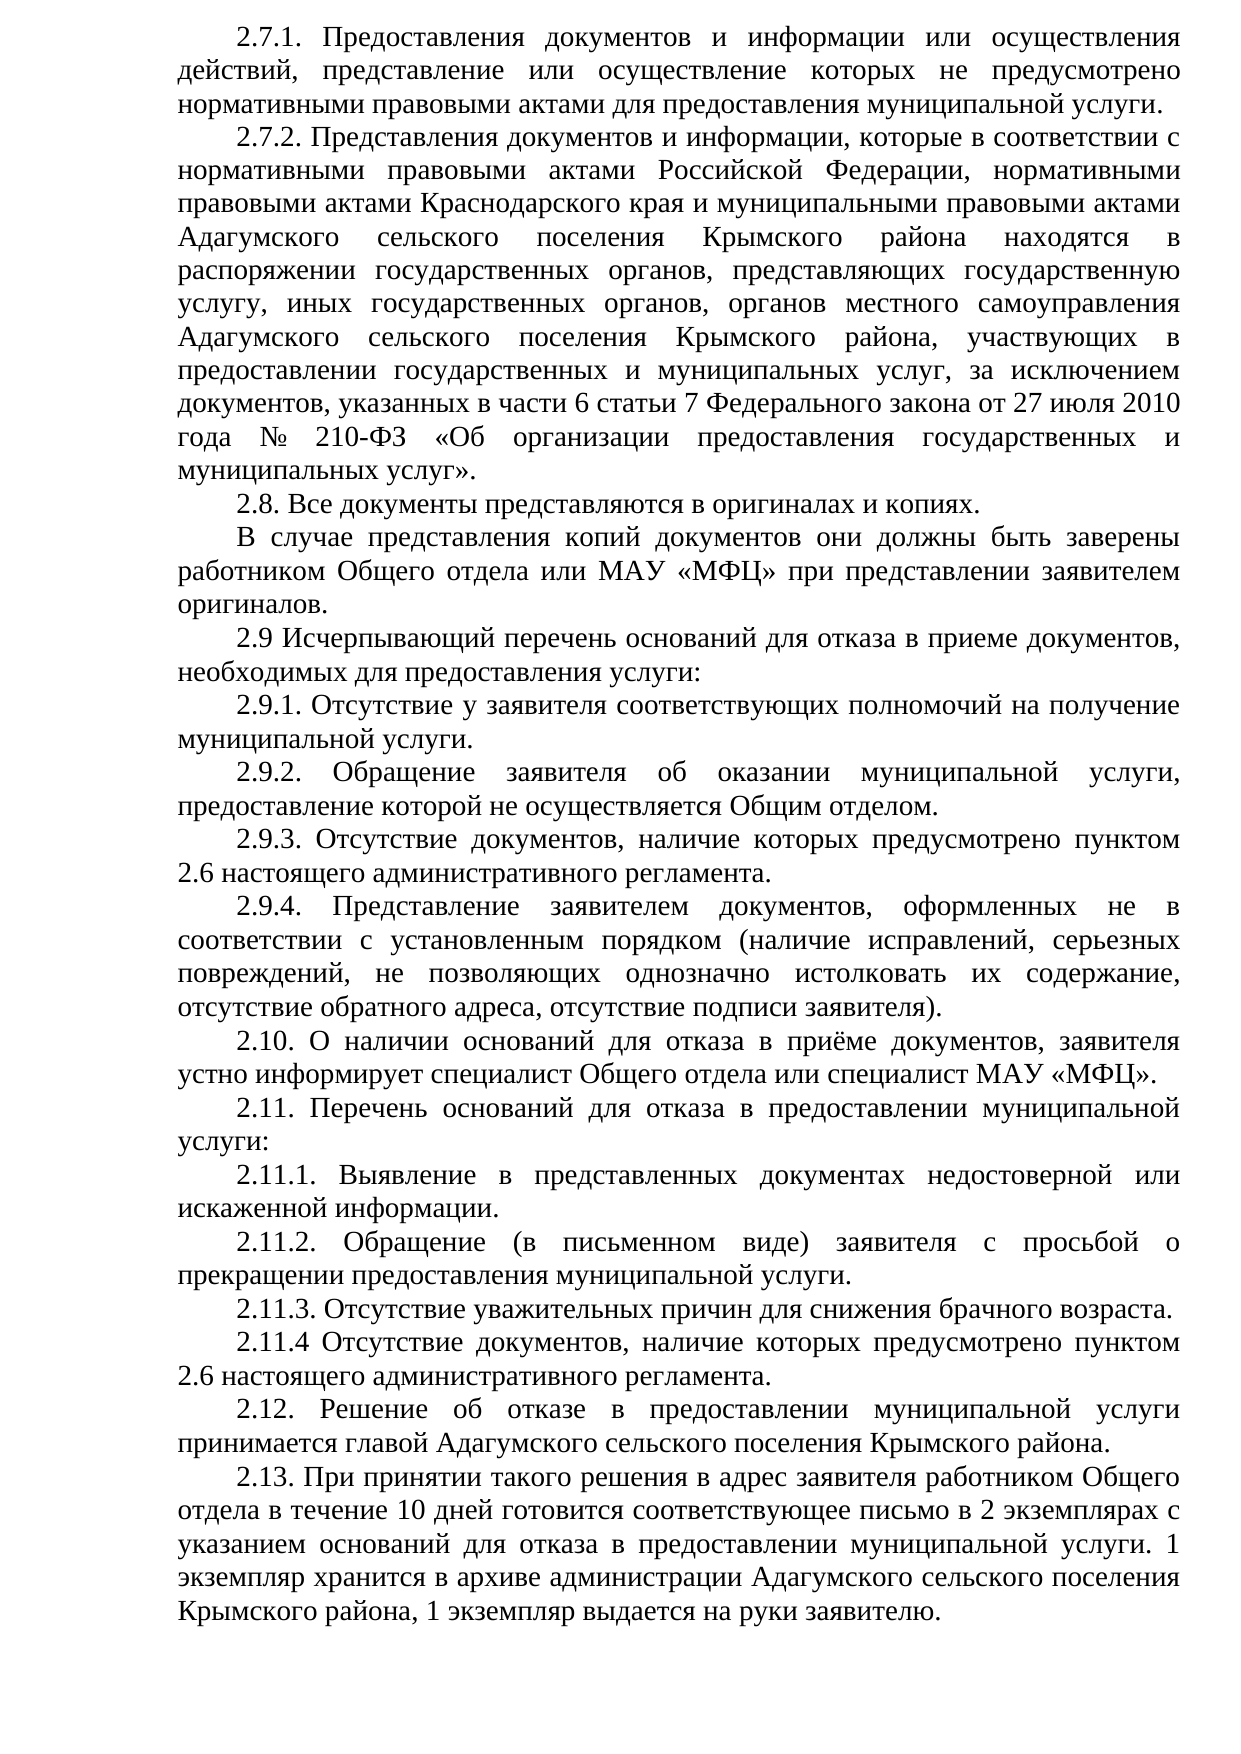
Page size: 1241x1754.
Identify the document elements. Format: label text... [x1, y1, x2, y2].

text 2.7.2. Представления документов и информации, которые в соответствии с нормативными правовыми актами Российской Федерации, нормативными правовыми актами Краснодарского края и муниципальными правовыми актами Адагумского сельского поселения Крымского района находятся в распоряжении государственных органов, представляющих государственную услугу, иных государственных органов, органов местного самоуправления Адагумского сельского поселения Крымского района, участвующих в предоставлении государственных и муниципальных услуг, за исключением документов, указанных в части 6 статьи 7 Федерального закона от 27 июля 2010 года № 210-ФЗ «Об организации предоставления государственных и муниципальных услуг». [177, 119, 1181, 486]
text 2.10. О наличии оснований для отказа в приёме документов, заявителя устно информирует специалист Общего отдела или специалист МАУ «МФЦ». [177, 1023, 1181, 1090]
text 2.8. Все документы представляются в оригиналах и копиях. [177, 486, 1181, 519]
text 2.11.3. Отсутствие уважительных причин для снижения брачного возраста. [177, 1291, 1181, 1324]
text 2.11.2. Обращение (в письменном виде) заявителя с просьбой о прекращении предоставления муниципальной услуги. [177, 1224, 1181, 1291]
text 2.9.3. Отсутствие документов, наличие которых предусмотрено пунктом 2.6 настоящего административного регламента. [177, 821, 1181, 888]
text 2.9.1. Отсутствие у заявителя соответствующих полномочий на получение муниципальной услуги. [177, 687, 1181, 754]
text 2.9.2. Обращение заявителя об оказании муниципальной услуги, предоставление которой не осуществляется Общим отделом. [177, 754, 1181, 821]
text 2.9.4. Представление заявителем документов, оформленных не в соответствии с установленным порядком (наличие исправлений, серьезных повреждений, не позволяющих однозначно истолковать их содержание, отсутствие обратного адреса, отсутствие подписи заявителя). [177, 888, 1181, 1023]
text В случае представления копий документов они должны быть заверены работником Общего отдела или МАУ «МФЦ» при представлении заявителем оригиналов. [177, 519, 1181, 620]
text 2.11.4 Отсутствие документов, наличие которых предусмотрено пунктом 2.6 настоящего административного регламента. [177, 1324, 1181, 1392]
text 2.12. Решение об отказе в предоставлении муниципальной услуги принимается главой Адагумского сельского поселения Крымского района. [177, 1392, 1181, 1459]
text 2.13. При принятии такого решения в адрес заявителя работником Общего отдела в течение 10 дней готовится соответствующее письмо в 2 экземплярах с указанием оснований для отказа в предоставлении муниципальной услуги. 1 экземпляр хранится в архиве администрации Адагумского сельского поселения Крымского района, 1 экземпляр выдается на руки заявителю. [177, 1459, 1181, 1626]
text 2.11.1. Выявление в представленных документах недостоверной или искаженной информации. [177, 1157, 1181, 1224]
text 2.7.1. Предоставления документов и информации или осуществления действий, представление или осуществление которых не предусмотрено нормативными правовыми актами для предоставления муниципальной услуги. [177, 19, 1181, 119]
text 2.11. Перечень оснований для отказа в предоставлении муниципальной услуги: [177, 1090, 1181, 1157]
text 2.9 Исчерпывающий перечень оснований для отказа в приеме документов, необходимых для предоставления услуги: [177, 620, 1181, 687]
